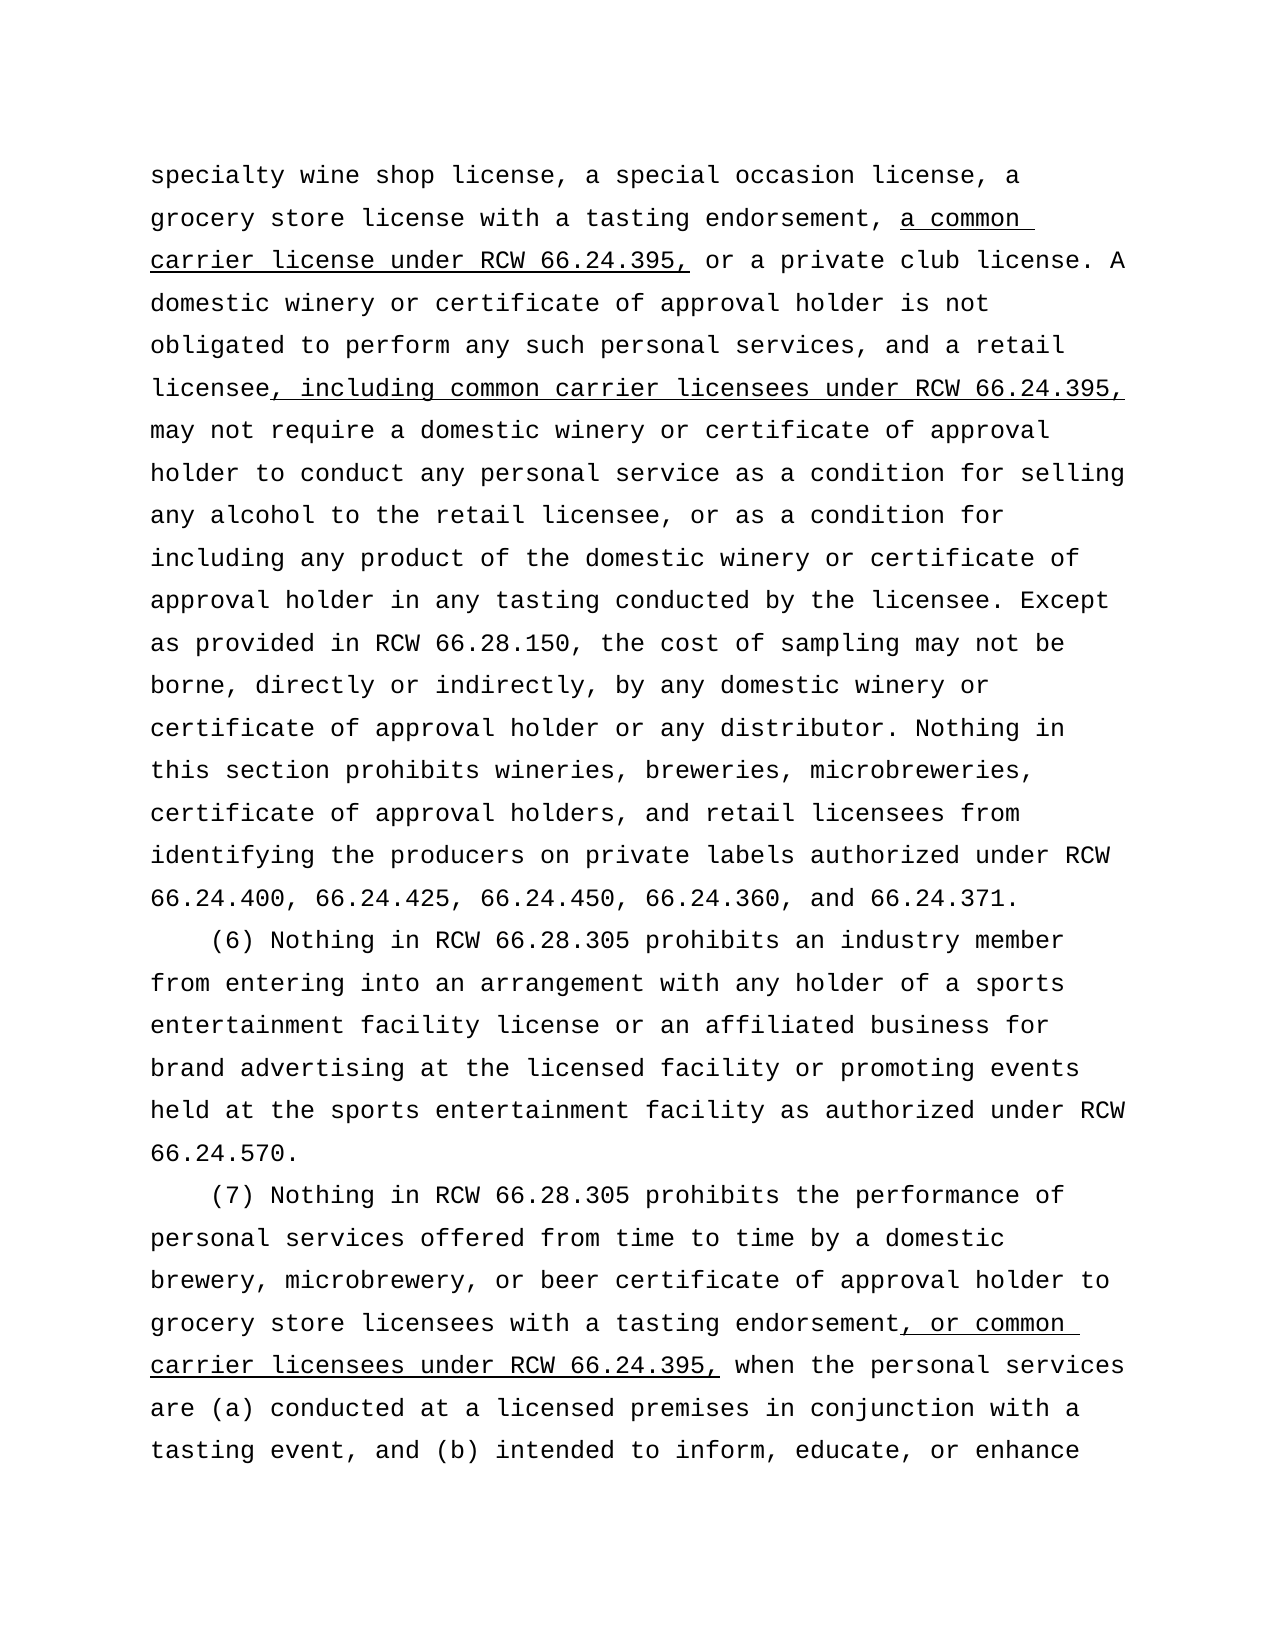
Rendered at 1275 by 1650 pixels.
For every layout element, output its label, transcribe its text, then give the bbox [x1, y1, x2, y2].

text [150, 1170, 1125, 1467]
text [150, 150, 1125, 915]
text (6) Nothing in RCW 66.28.305 prohibits an industry member from entering into an arrangement with any holder of a sports entertainment facility license or an affiliated business for brand advertising at the licensed facility or promoting events held at the sports entertainment facility as authorized under RCW 66.24.570. [150, 915, 1125, 1170]
